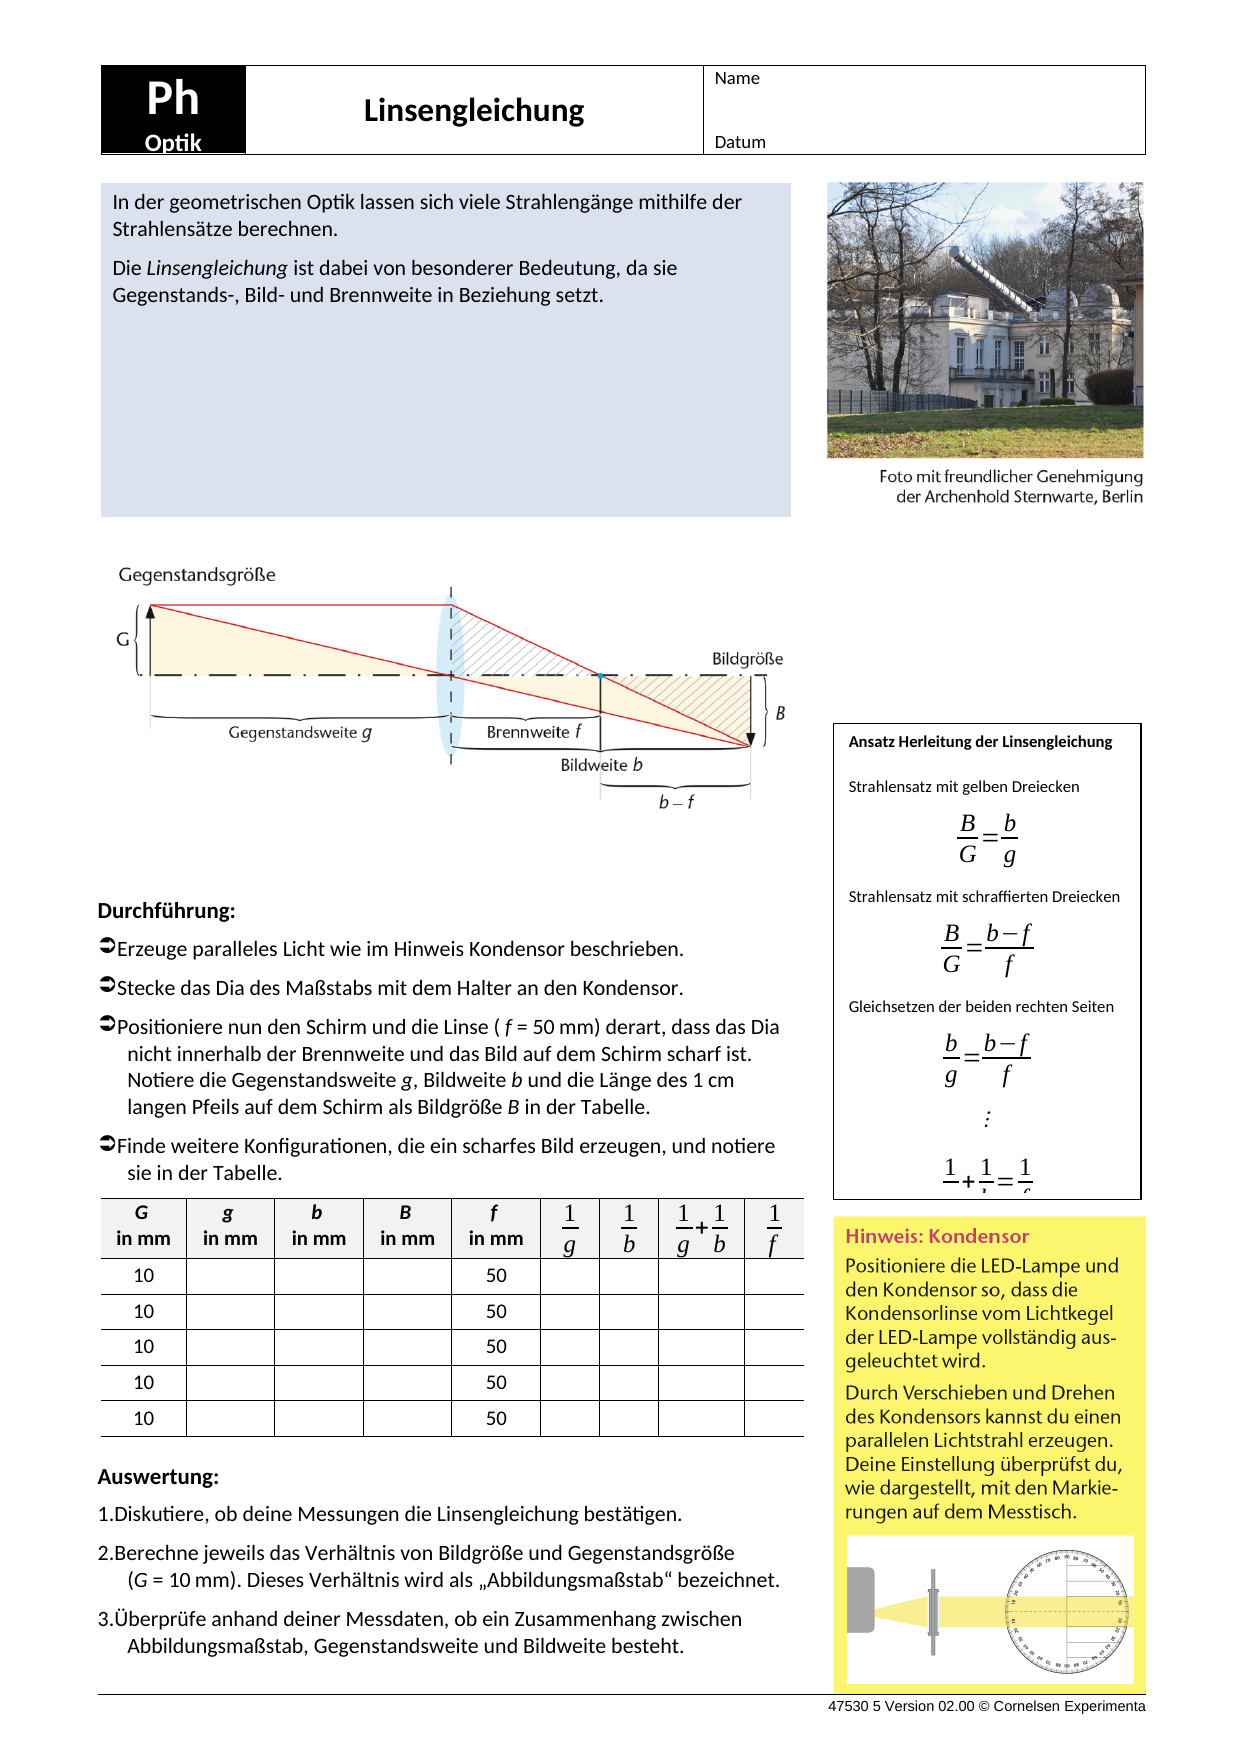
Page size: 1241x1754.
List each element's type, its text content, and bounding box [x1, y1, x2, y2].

table_header f in mm [452, 1199, 540, 1258]
table_header g in mm [187, 1199, 274, 1258]
table_cell [541, 1366, 599, 1400]
table_cell [275, 1330, 363, 1365]
table_cell [275, 1259, 363, 1294]
table_cell 50 [452, 1366, 540, 1400]
table_cell 50 [452, 1295, 540, 1329]
text Auswertung: [97, 1462, 833, 1490]
table_cell 50 [452, 1330, 540, 1365]
table_cell [745, 1401, 804, 1436]
table_cell [364, 1330, 451, 1365]
text Erzeuge paralleles Licht wie im Hinweis Kondensor beschrieben. [97, 935, 791, 962]
table_cell [745, 1330, 804, 1365]
table_cell [364, 1366, 451, 1400]
table_cell [600, 1330, 658, 1365]
table_cell [659, 1259, 744, 1294]
text Positioniere nun den Schirm und die Linse ( f = 50 mm) derart, dass das Dia nicht innerhalb der Brennweite und das Bild auf dem Schirm scharf ist. Notiere die Gegenstandsweite g, Bildweite b und die Länge des 1 cm langen Pfeils auf dem Schirm als Bildgröße B in der Tabelle. [97, 1013, 791, 1120]
table_cell [659, 1366, 744, 1400]
table_cell [275, 1295, 363, 1329]
table_cell [187, 1401, 274, 1436]
table_header [600, 1199, 658, 1258]
table_header In der geometrischen Optik lassen sich viele Strahlengänge mithilfe der Strahlensätze berechnen. Die Linsengleichung ist dabei von besonderer Bedeutung, da sie Gegenstands-, Bild- und Brennweite in Beziehung setzt. [101, 183, 791, 517]
table_cell [745, 1259, 804, 1294]
table_cell [541, 1330, 599, 1365]
text Berechne jeweils das Verhältnis von Bildgröße und Gegenstandsgröße (G = 10 mm). Dieses Verhältnis wird als „Abbildungsmaßstab“ bezeichnet. [97, 1539, 791, 1593]
table_cell [275, 1366, 363, 1400]
table_cell [659, 1401, 744, 1436]
table_cell [541, 1295, 599, 1329]
table_cell 50 [452, 1401, 540, 1436]
table_cell 10 [101, 1259, 186, 1294]
table_cell [187, 1295, 274, 1329]
table_cell 10 [101, 1401, 186, 1436]
table_header [659, 1199, 744, 1258]
table_header B in mm [364, 1199, 451, 1258]
table_cell [659, 1295, 744, 1329]
table_header b in mm [275, 1199, 363, 1258]
table_cell 10 [101, 1295, 186, 1329]
table_cell [600, 1401, 658, 1436]
table_cell [745, 1366, 804, 1400]
text Überprüfe anhand deiner Messdaten, ob ein Zusammenhang zwischen Abbildungsmaßstab, Gegenstandsweite und Bildweite besteht. [97, 1605, 791, 1659]
text Stecke das Dia des Maßstabs mit dem Halter an den Kondensor. [97, 974, 791, 1001]
picture [112, 529, 789, 872]
table_header G in mm [101, 1199, 186, 1258]
text Durchführung: [97, 897, 833, 924]
table_cell [600, 1259, 658, 1294]
table_cell [541, 1259, 599, 1294]
table_cell [541, 1401, 599, 1436]
table_header [745, 1199, 804, 1258]
table_cell [364, 1401, 451, 1436]
table_cell [187, 1330, 274, 1365]
table_cell [745, 1295, 804, 1329]
table_cell 10 [101, 1330, 186, 1365]
table_cell 50 [452, 1259, 540, 1294]
text Finde weitere Konfigurationen, die ein scharfes Bild erzeugen, und notiere sie in der Tabelle. [97, 1132, 791, 1186]
table_cell [275, 1401, 363, 1436]
table_cell [659, 1330, 744, 1365]
table_cell [187, 1259, 274, 1294]
table_cell 10 [101, 1366, 186, 1400]
table_cell [364, 1259, 451, 1294]
text Diskutiere, ob deine Messungen die Linsengleichung bestätigen. [97, 1500, 791, 1527]
table_header [541, 1199, 599, 1258]
picture [833, 1216, 1147, 1694]
picture [824, 182, 1147, 511]
table_cell [187, 1366, 274, 1400]
table_cell [364, 1295, 451, 1329]
table_cell [600, 1366, 658, 1400]
table_cell [600, 1295, 658, 1329]
